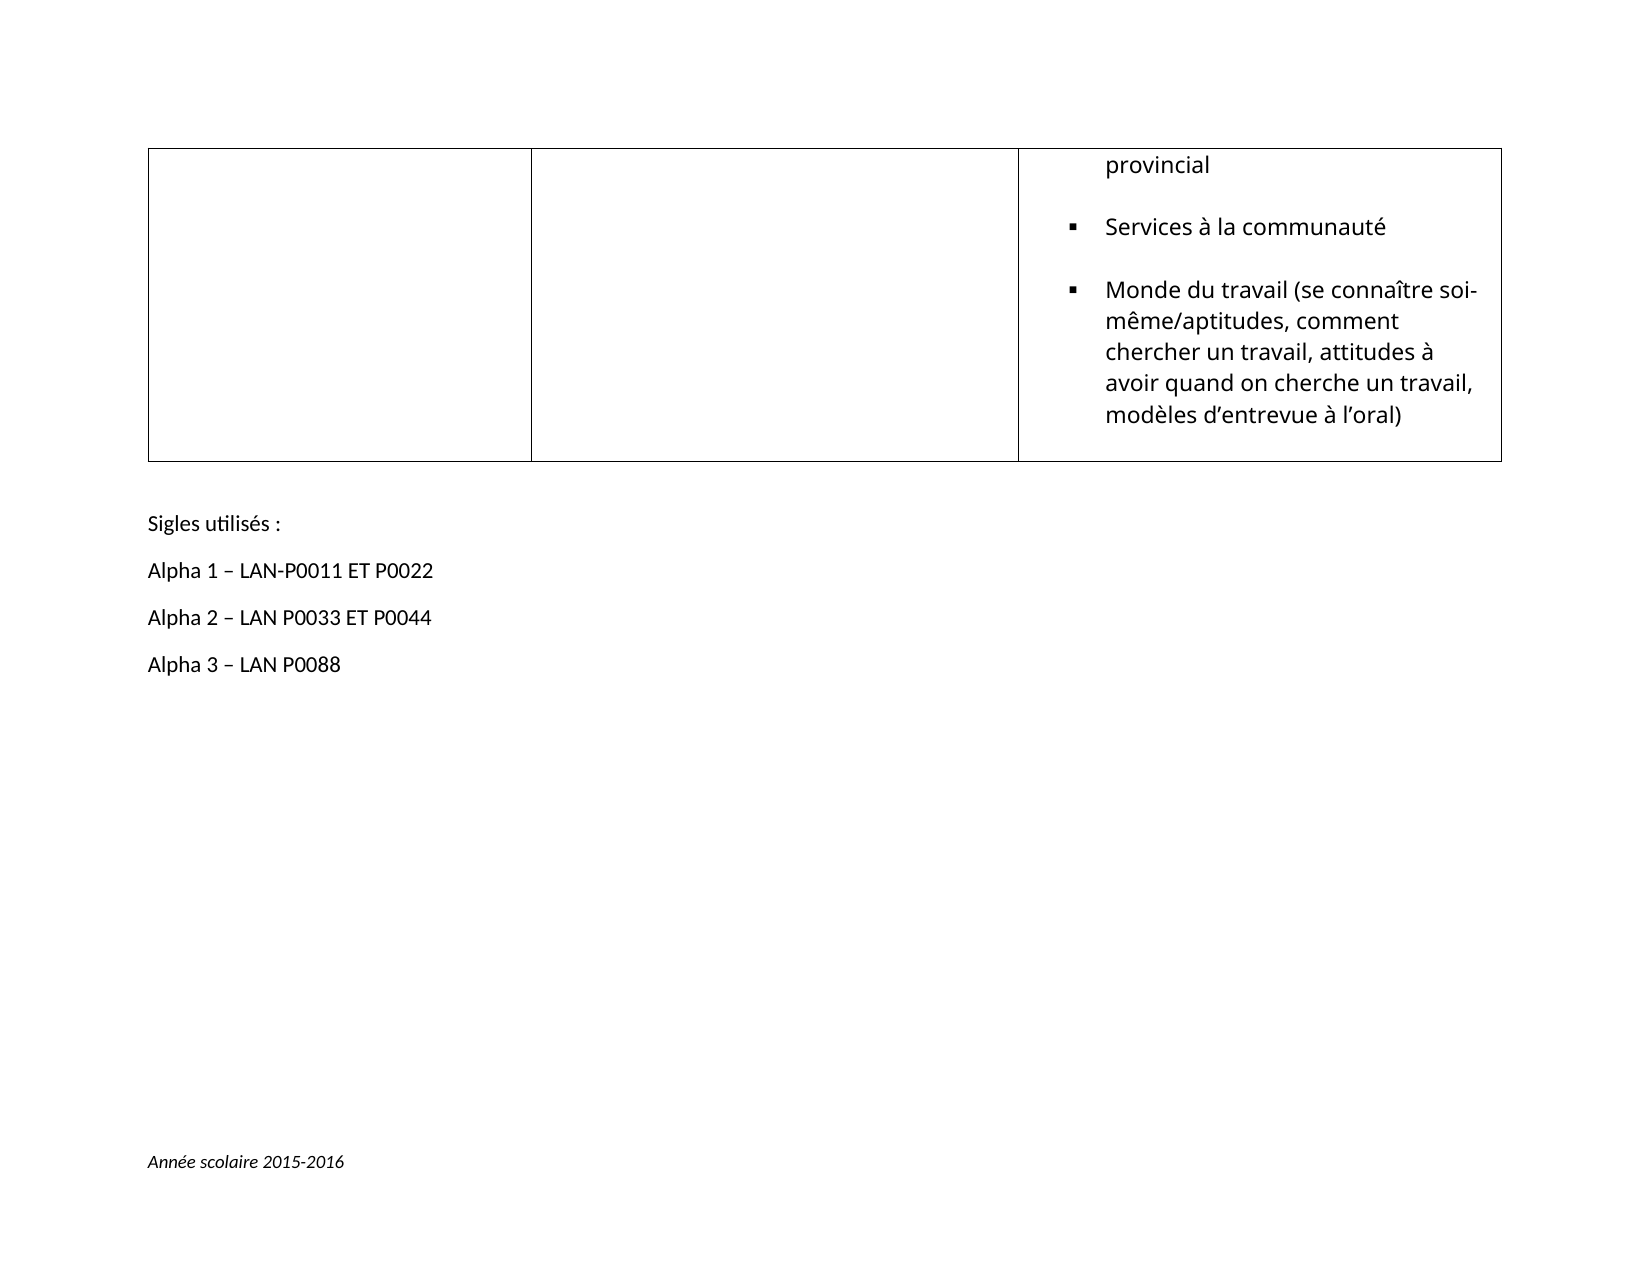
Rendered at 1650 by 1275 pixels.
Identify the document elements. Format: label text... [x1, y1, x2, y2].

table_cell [532, 149, 1018, 461]
text Sigles utilisés : [148, 509, 1502, 537]
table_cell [149, 149, 531, 461]
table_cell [1019, 149, 1501, 461]
text Alpha 3 – LAN P0088 [148, 650, 1502, 678]
text Alpha 2 – LAN P0033 ET P0044 [148, 603, 1502, 631]
text Alpha 1 – LAN-P0011 ET P0022 [148, 556, 1502, 584]
